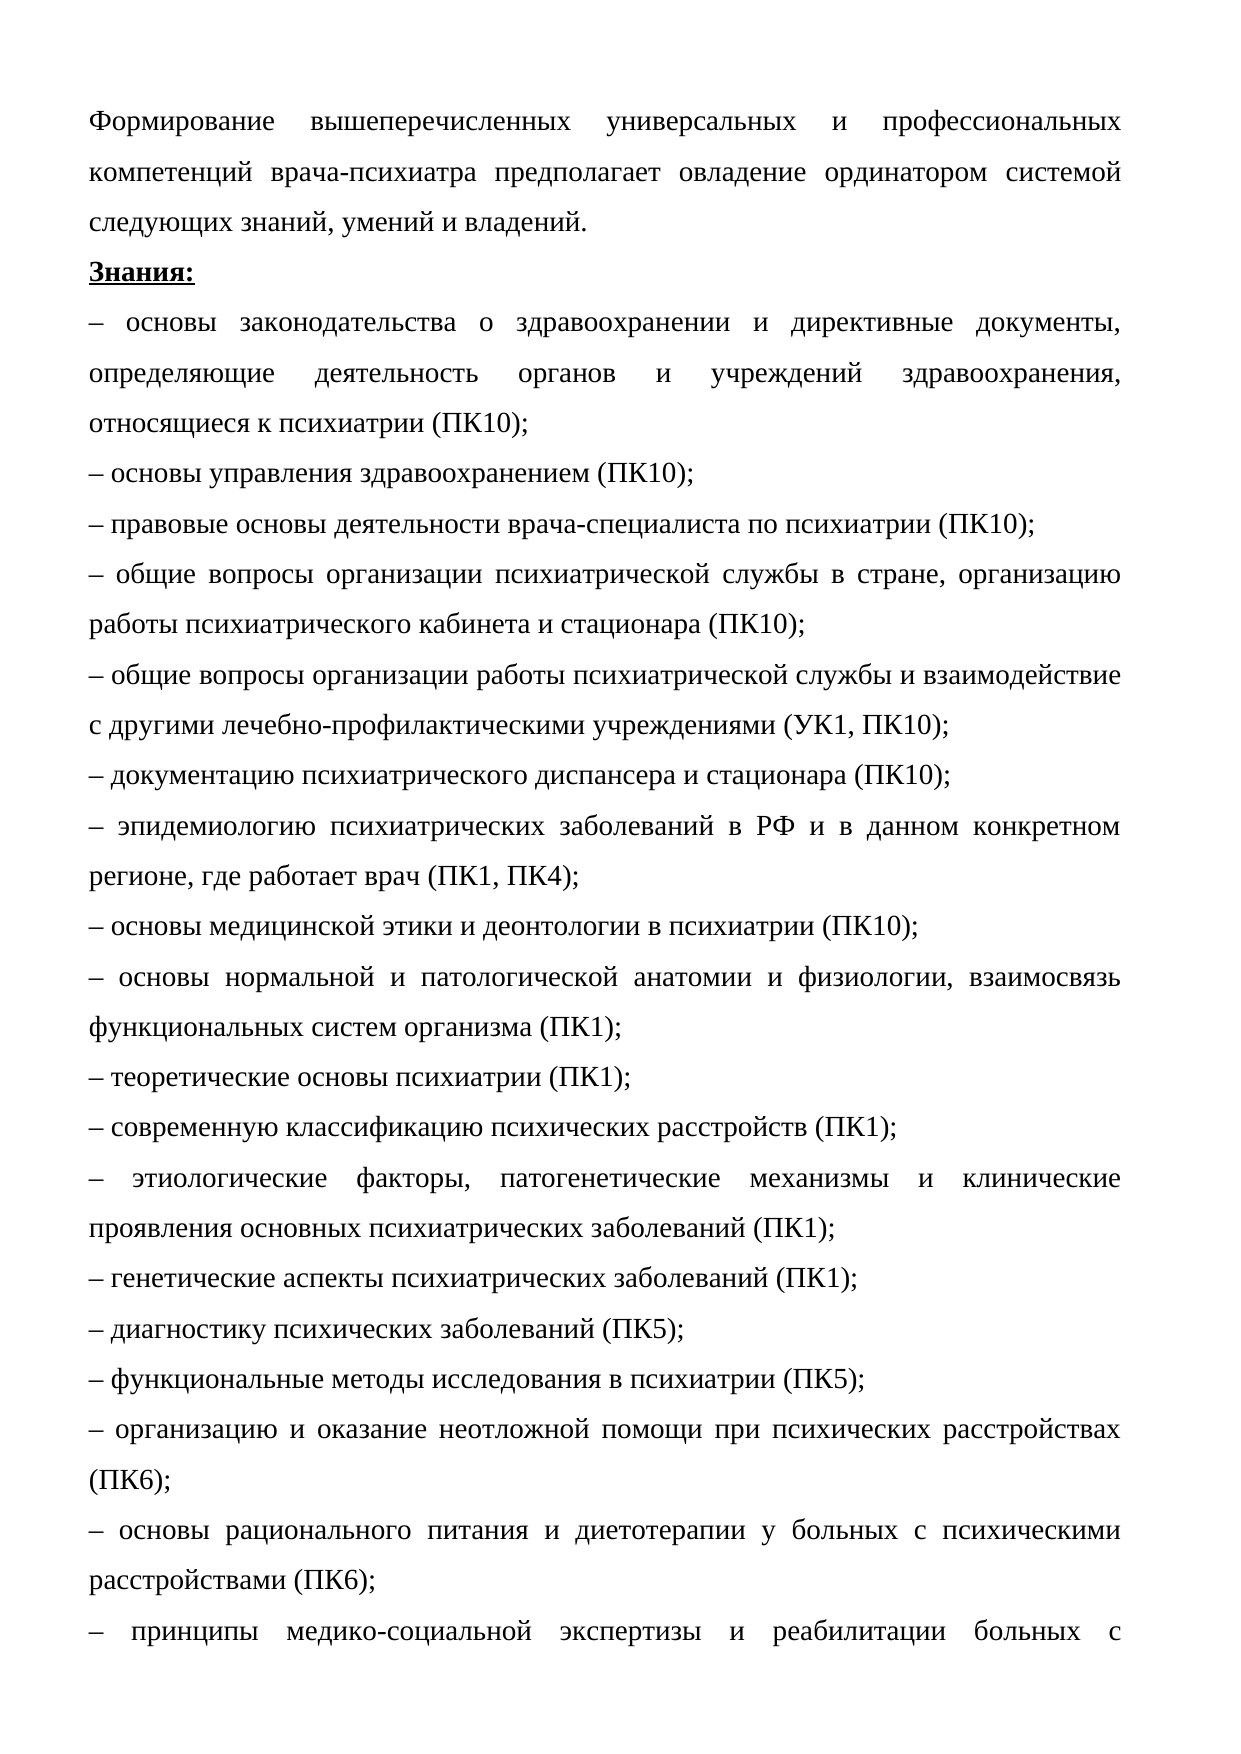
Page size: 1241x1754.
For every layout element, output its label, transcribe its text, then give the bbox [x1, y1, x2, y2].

text – документацию психиатрического диспансера и стационара (ПК10); [89, 757, 1122, 791]
text Знания: [89, 254, 1122, 288]
text – общие вопросы организации психиатрической службы в стране, организацию работы психиатрического кабинета и стационара (ПК10); [89, 556, 1122, 640]
text – организацию и оказание неотложной помощи при психических расстройствах (ПК6); [89, 1411, 1122, 1495]
text – теоретические основы психиатрии (ПК1); [89, 1059, 1122, 1093]
text – функциональные методы исследования в психиатрии (ПК5); [89, 1361, 1122, 1395]
text – основы законодательства о здравоохранении и директивные документы, определяющие деятельность органов и учреждений здравоохранения, относящиеся к психиатрии (ПК10); [89, 304, 1122, 439]
text Формирование вышеперечисленных универсальных и профессиональных компетенций врача-психиатра предполагает овладение ординатором системой следующих знаний, умений и владений. [89, 103, 1122, 237]
text – правовые основы деятельности врача-специалиста по психиатрии (ПК10); [89, 506, 1122, 539]
text – основы нормальной и патологической анатомии и физиологии, взаимосвязь функциональных систем организма (ПК1); [89, 959, 1122, 1042]
text – основы управления здравоохранением (ПК10); [89, 456, 1122, 489]
text – современную классификацию психических расстройств (ПК1); [89, 1109, 1122, 1143]
text – общие вопросы организации работы психиатрической службы и взаимодействие с другими лечебно-профилактическими учреждениями (УК1, ПК10); [89, 657, 1122, 741]
text – этиологические факторы, патогенетические механизмы и клинические проявления основных психиатрических заболеваний (ПК1); [89, 1160, 1122, 1244]
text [89, 1613, 1122, 1646]
text – основы рационального питания и диетотерапии у больных с психическими расстройствами (ПК6); [89, 1512, 1122, 1596]
text – генетические аспекты психиатрических заболеваний (ПК1); [89, 1261, 1122, 1294]
text – эпидемиологию психиатрических заболеваний в РФ и в данном конкретном регионе, где работает врач (ПК1, ПК4); [89, 808, 1122, 892]
text – диагностику психических заболеваний (ПК5); [89, 1311, 1122, 1344]
text – основы медицинской этики и деонтологии в психиатрии (ПК10); [89, 908, 1122, 942]
